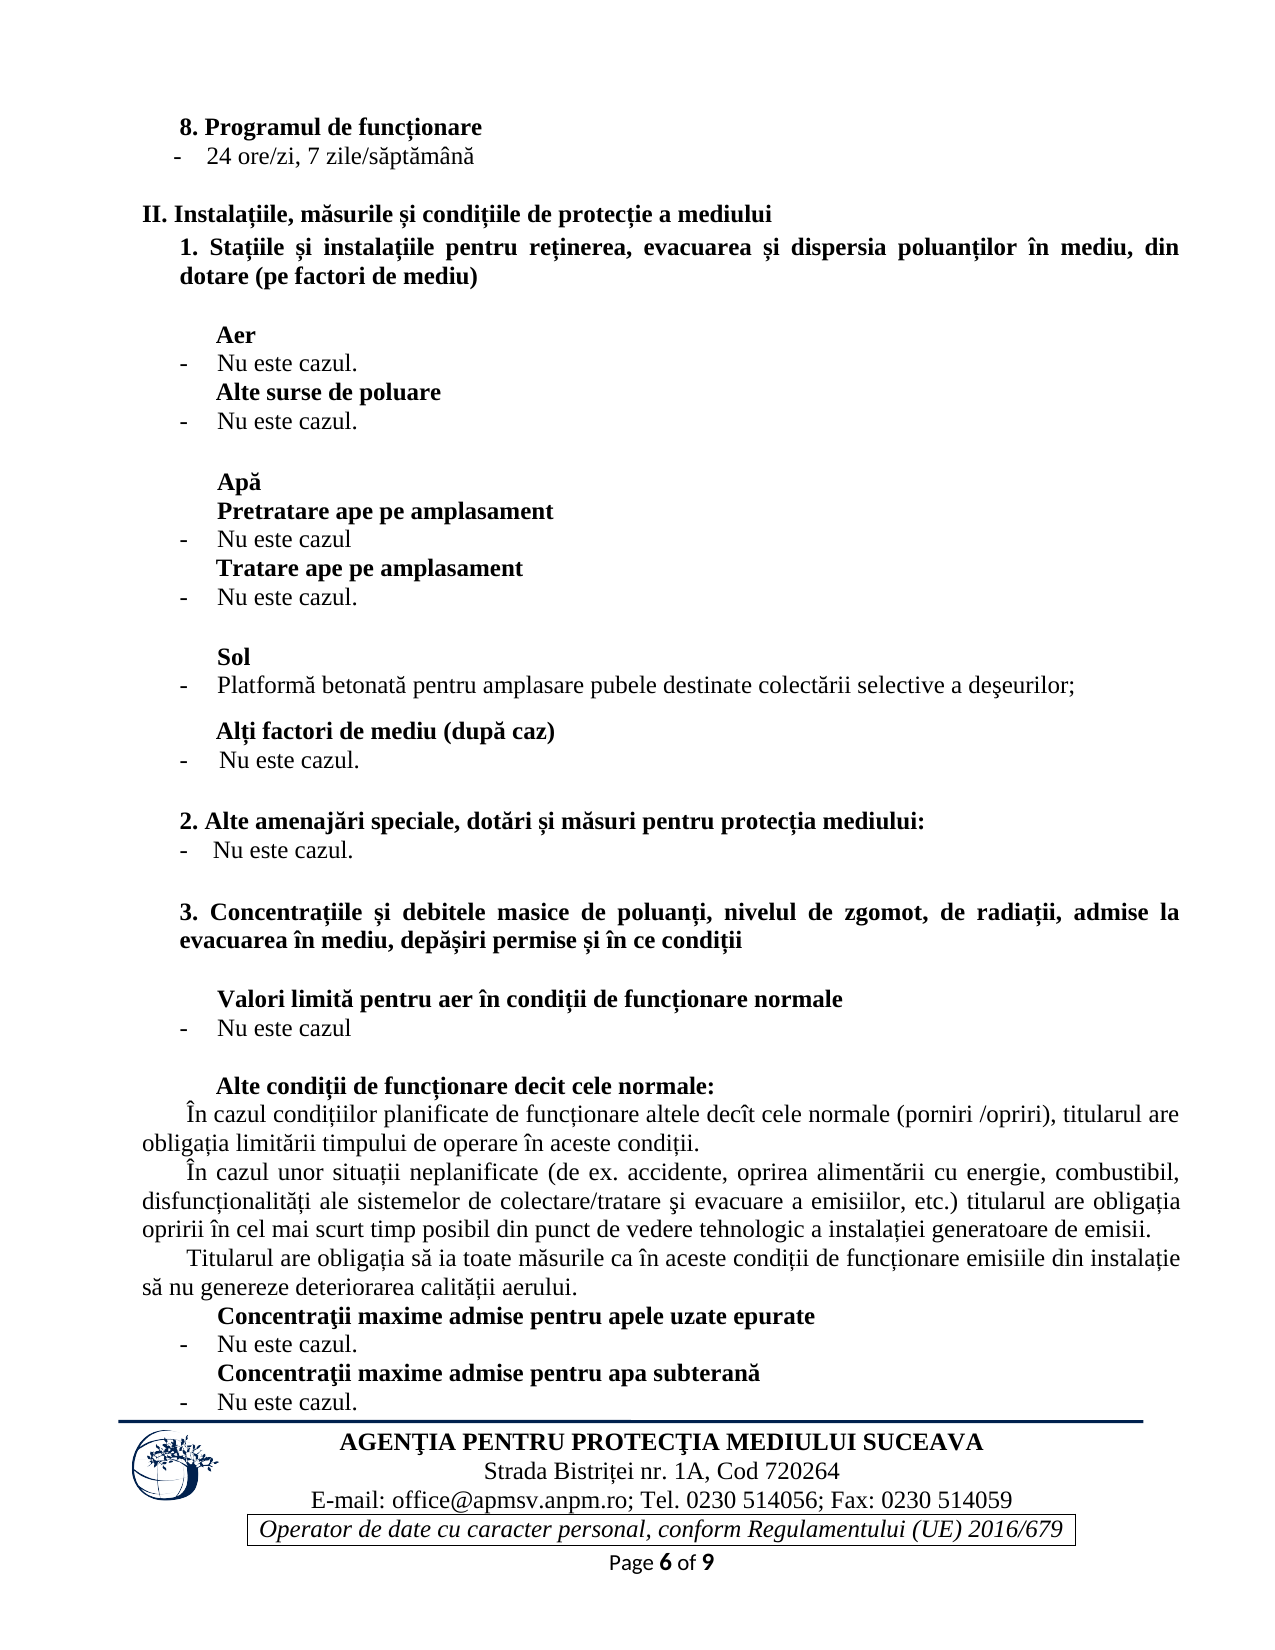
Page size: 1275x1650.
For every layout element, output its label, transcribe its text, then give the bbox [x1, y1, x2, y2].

text Alte surse de poluare [142, 377, 1181, 406]
subtitle 8. Programul de funcționare [179, 112, 1181, 141]
list Platformă betonată pentru amplasare pubele destinate colectării selective a deşeurilor; [179, 671, 1181, 699]
text Alți factori de mediu (după caz) [142, 716, 1181, 745]
text - 24 ore/zi, 7 zile/săptămână [142, 141, 1181, 170]
list Nu este cazul [179, 524, 1181, 553]
subtitle II. Instalațiile, măsurile și condițiile de protecție a mediului [142, 199, 1181, 228]
text Apă [142, 467, 1181, 496]
text Titularul are obligația să ia toate măsurile ca în aceste condiții de funcționare emisiile din instalație să nu genereze deteriorarea calității aerului. [142, 1243, 1181, 1301]
list Nu este cazul. [179, 582, 1181, 611]
subtitle 1. Stațiile și instalațiile pentru reținerea, evacuarea și dispersia poluanților în mediu, din dotare (pe factori de mediu) [179, 232, 1181, 289]
list Nu este cazul. [179, 406, 1181, 435]
text Aer [142, 320, 1181, 348]
list Nu este cazul. [179, 1329, 1181, 1358]
list Nu este cazul. [179, 1387, 1181, 1416]
list Nu este cazul. [179, 348, 1181, 377]
text Concentraţii maxime admise pentru apa subterană [142, 1358, 1181, 1387]
subtitle 3. Concentrațiile și debitele masice de poluanți, nivelul de zgomot, de radiații, admise la evacuarea în mediu, depășiri permise și în ce condiții [179, 897, 1181, 954]
subtitle 2. Alte amenajări speciale, dotări și măsuri pentru protecția mediului: [179, 806, 1181, 835]
text Concentraţii maxime admise pentru apele uzate epurate [142, 1301, 1181, 1329]
text - Nu este cazul. [142, 835, 1181, 863]
text - Nu este cazul. [142, 745, 1181, 773]
text Pretratare ape pe amplasament [142, 496, 1181, 524]
text Sol [217, 642, 1181, 671]
list În cazul unor situații neplanificate (de ex. accidente, oprirea alimentării cu energie, combustibil, disfuncționalități ale sistemelor de colectare/tratare şi evacuare a emisiilor, etc.) titularul are obligația opririi în cel mai scurt timp posibil din punct de vedere tehnologic a instalației generatoare de emisii. [142, 1157, 1181, 1243]
list În cazul condițiilor planificate de funcționare altele decît cele normale (porniri /opriri), titularul are obligația limitării timpului de operare în aceste condiții. [142, 1099, 1181, 1157]
list Nu este cazul [179, 1013, 1181, 1042]
text Alte condiții de funcționare decit cele normale: [216, 1071, 1181, 1099]
text Tratare ape pe amplasament [142, 553, 1181, 582]
text Valori limită pentru aer în condiții de funcționare normale [142, 984, 1181, 1013]
